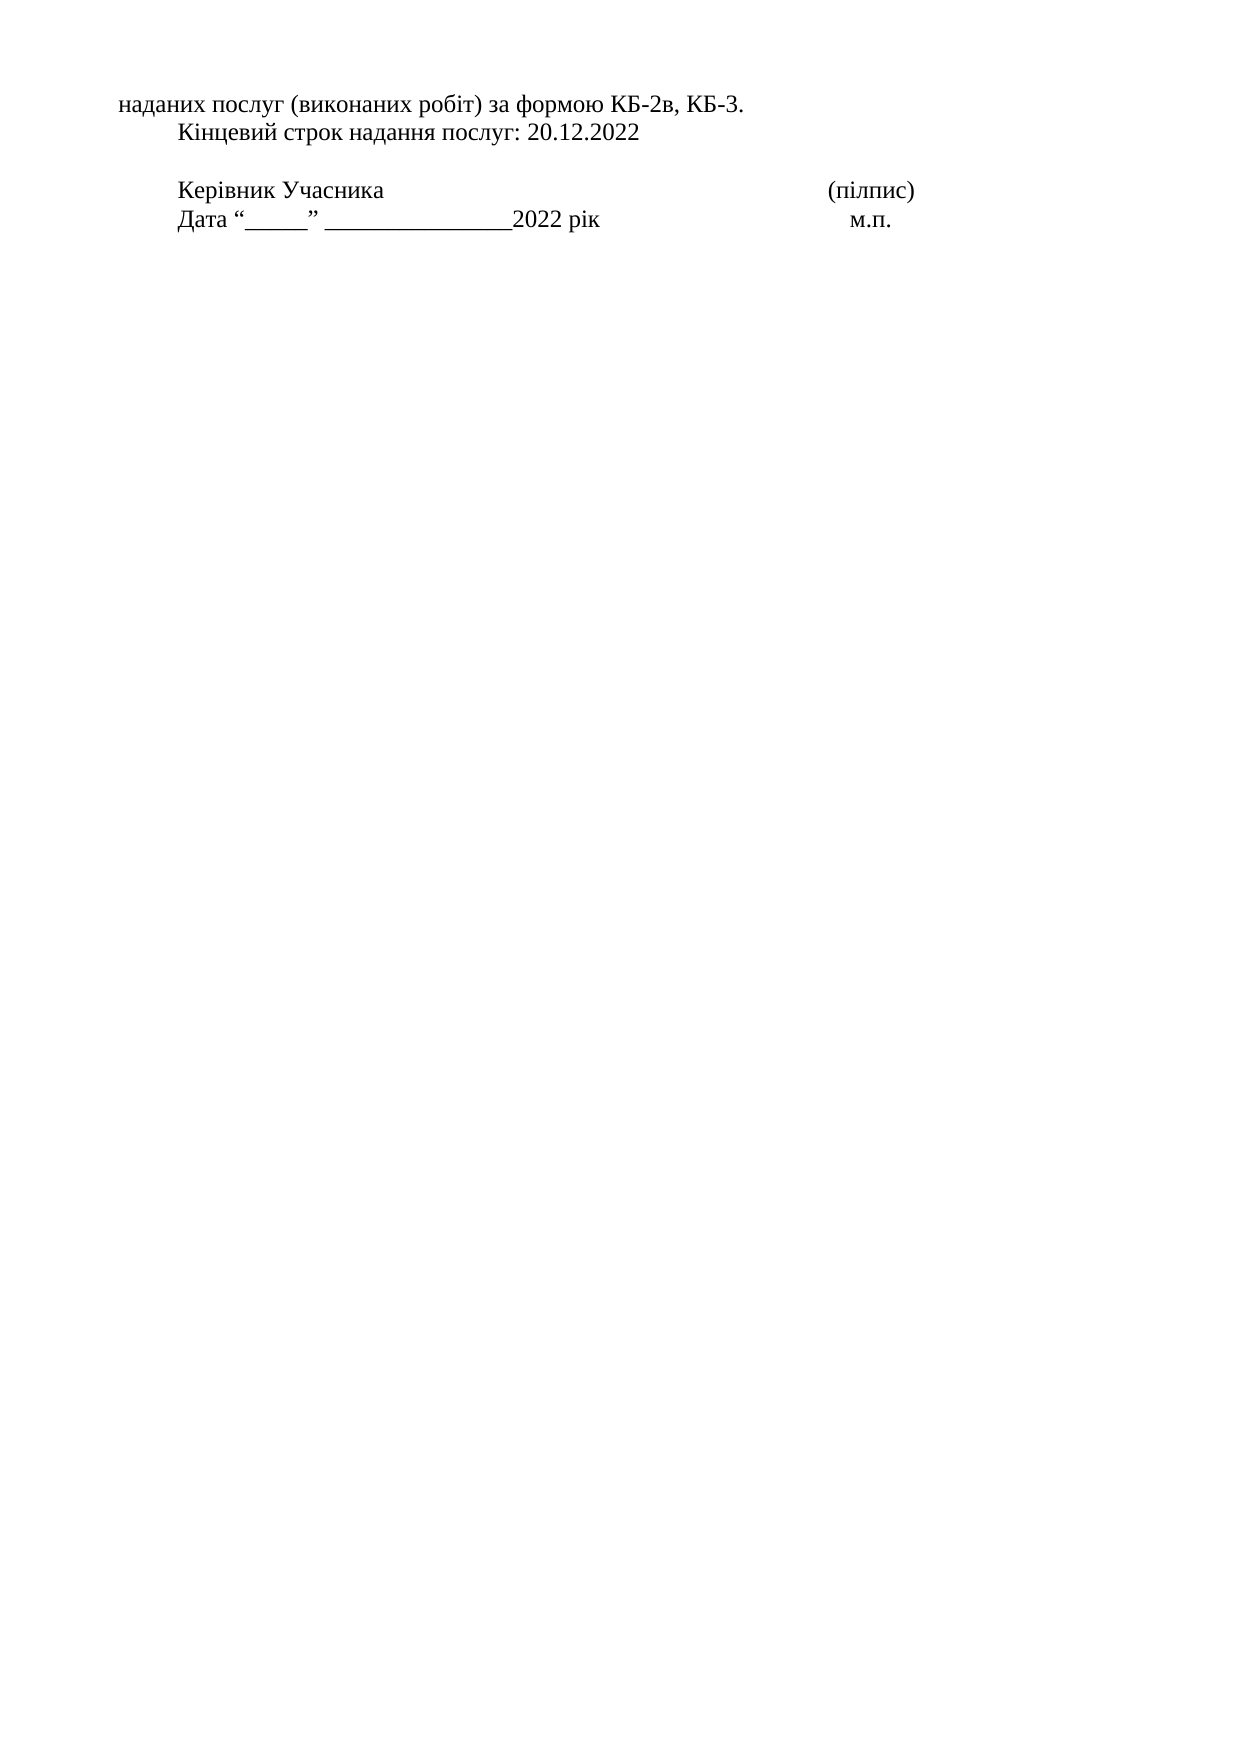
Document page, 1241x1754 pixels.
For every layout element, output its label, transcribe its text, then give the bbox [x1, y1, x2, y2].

text Кінцевий строк надання послуг: 20.12.2022 [118, 117, 1152, 146]
text Керівник Учасника (пілпис) [177, 175, 1152, 204]
text Дата “_____” _______________2022 рік м.п. [177, 204, 1152, 232]
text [118, 89, 1152, 117]
